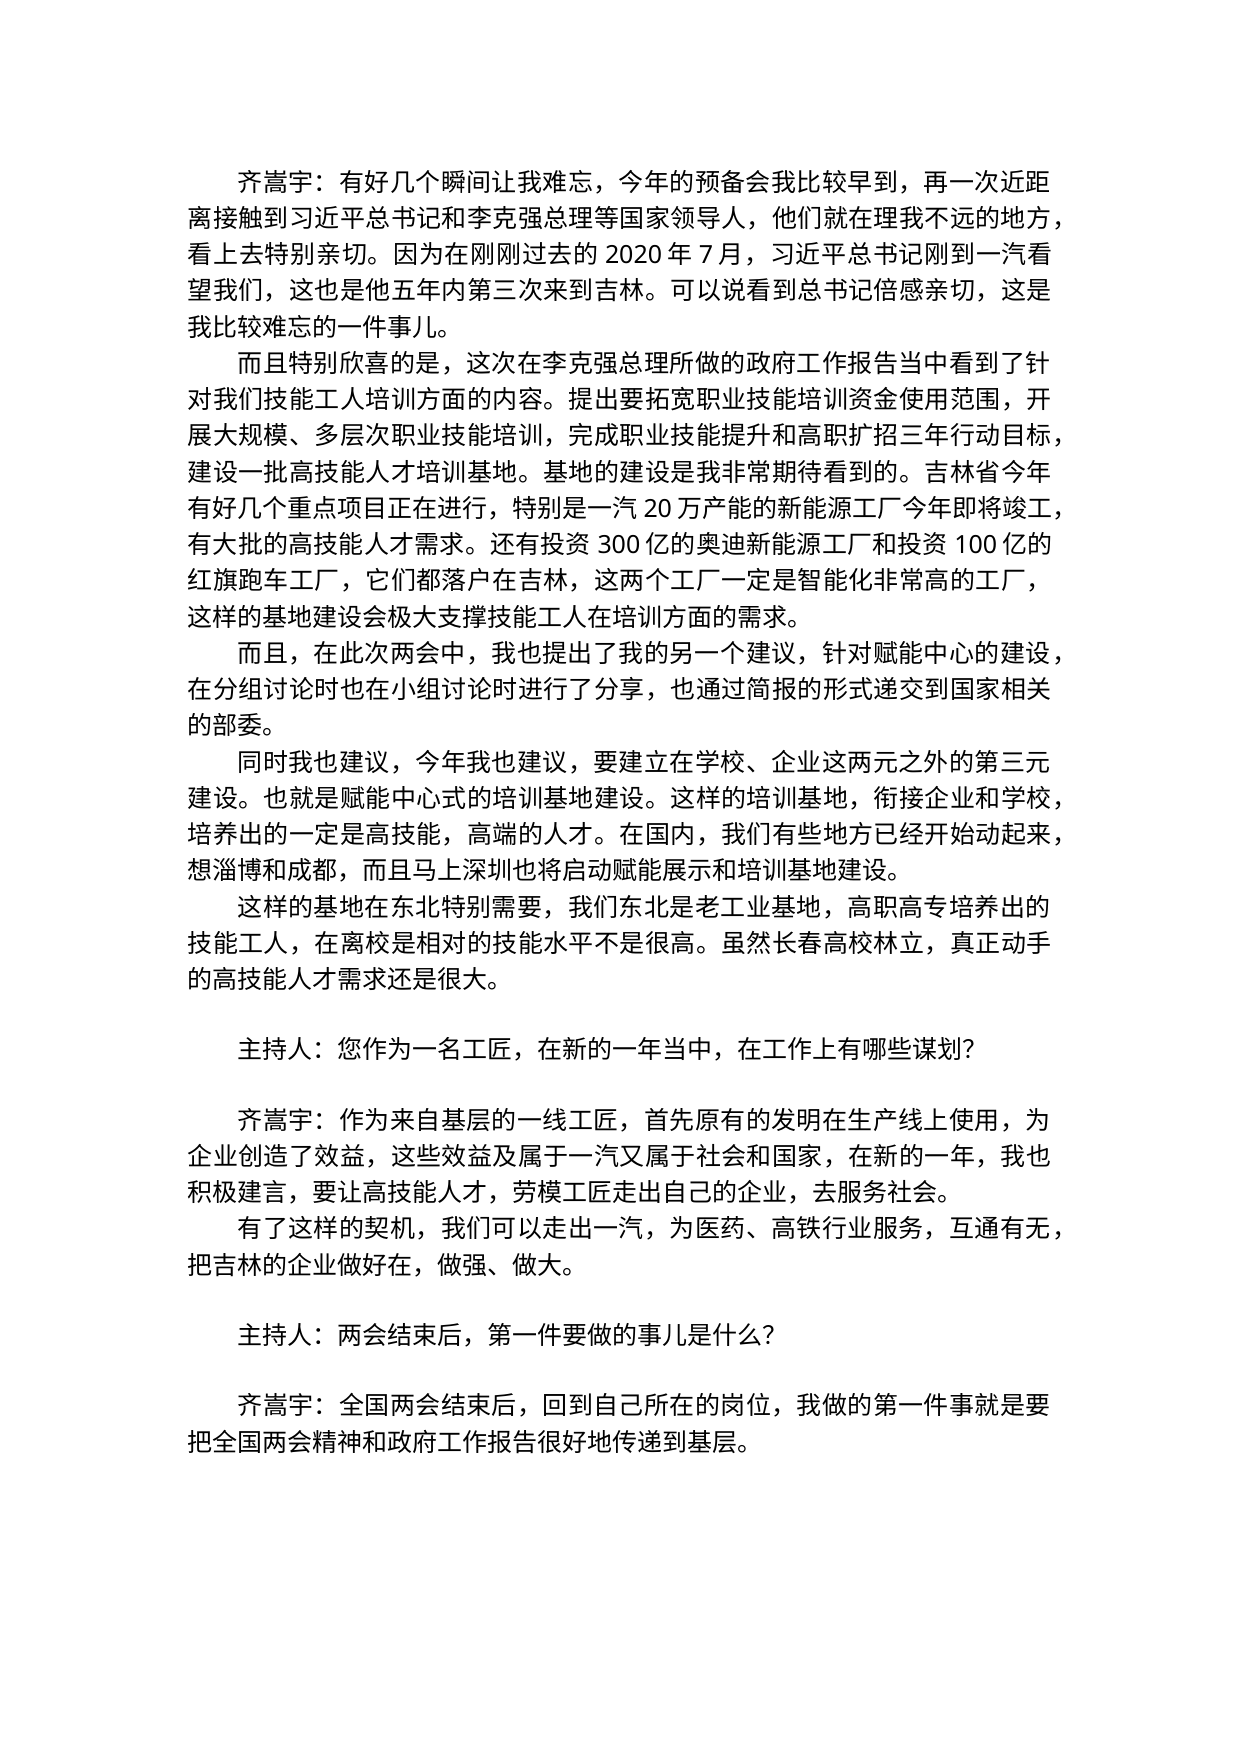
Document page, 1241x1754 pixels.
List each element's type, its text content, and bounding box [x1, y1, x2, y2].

text 而且，在此次两会中，我也提出了我的另一个建议，针对赋能中心的建设，在分组讨论时也在小组讨论时进行了分享，也通过简报的形式递交到国家相关的部委。 [187, 633, 1053, 742]
text 齐嵩宇：作为来自基层的一线工匠，首先原有的发明在生产线上使用，为企业创造了效益，这些效益及属于一汽又属于社会和国家，在新的一年，我也积极建言，要让高技能人才，劳模工匠走出自己的企业，去服务社会。 [187, 1100, 1053, 1209]
text 齐嵩宇：全国两会结束后，回到自己所在的岗位，我做的第一件事就是要把全国两会精神和政府工作报告很好地传递到基层。 [187, 1386, 1053, 1458]
text 同时我也建议，今年我也建议，要建立在学校、企业这两元之外的第三元建设。也就是赋能中心式的培训基地建设。这样的培训基地，衔接企业和学校，培养出的一定是高技能，高端的人才。在国内，我们有些地方已经开始动起来，想淄博和成都，而且马上深圳也将启动赋能展示和培训基地建设。 [187, 742, 1053, 887]
text 而且特别欣喜的是，这次在李克强总理所做的政府工作报告当中看到了针对我们技能工人培训方面的内容。提出要拓宽职业技能培训资金使用范围，开展大规模、多层次职业技能培训，完成职业技能提升和高职扩招三年行动目标，建设一批高技能人才培训基地。基地的建设是我非常期待看到的。吉林省今年有好几个重点项目正在进行，特别是一汽20万产能的新能源工厂今年即将竣工，有大批的高技能人才需求。还有投资300亿的奥迪新能源工厂和投资100亿的红旗跑车工厂，它们都落户在吉林，这两个工厂一定是智能化非常高的工厂，这样的基地建设会极大支撑技能工人在培训方面的需求。 [187, 343, 1053, 633]
text 主持人：两会结束后，第一件要做的事儿是什么？ [187, 1315, 1053, 1352]
text 这样的基地在东北特别需要，我们东北是老工业基地，高职高专培养出的技能工人，在离校是相对的技能水平不是很高。虽然长春高校林立，真正动手的高技能人才需求还是很大。 [187, 887, 1053, 996]
text 齐嵩宇：有好几个瞬间让我难忘，今年的预备会我比较早到，再一次近距离接触到习近平总书记和李克强总理等国家领导人，他们就在理我不远的地方，看上去特别亲切。因为在刚刚过去的2020年7月，习近平总书记刚到一汽看望我们，这也是他五年内第三次来到吉林。可以说看到总书记倍感亲切，这是我比较难忘的一件事儿。 [187, 162, 1053, 343]
text 有了这样的契机，我们可以走出一汽，为医药、高铁行业服务，互通有无，把吉林的企业做好在，做强、做大。 [187, 1209, 1053, 1281]
text 主持人：您作为一名工匠，在新的一年当中，在工作上有哪些谋划？ [187, 1030, 1053, 1066]
